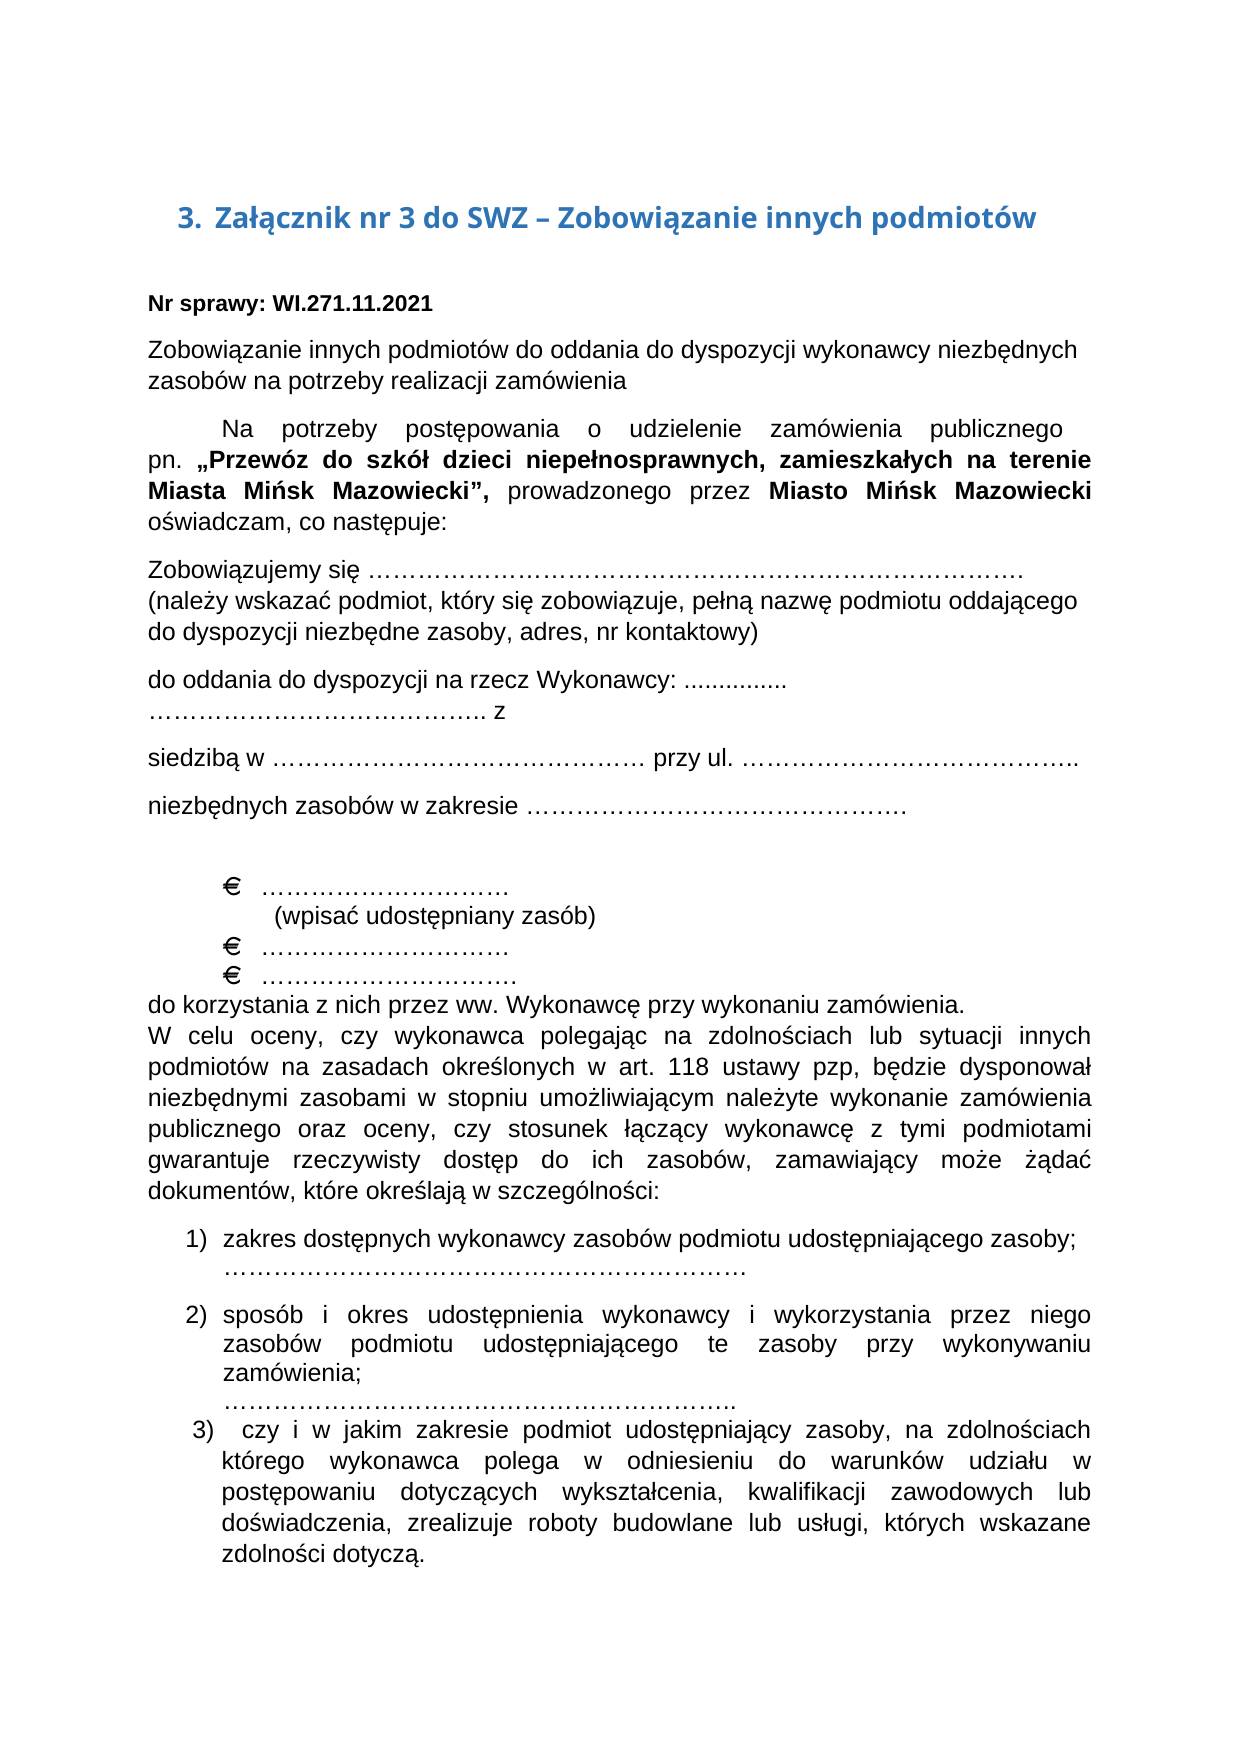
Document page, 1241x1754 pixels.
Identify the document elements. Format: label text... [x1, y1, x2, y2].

text Zobowiązujemy się ……………………………………………………………………. (należy wskazać podmiot, który się zobowiązuje, pełną nazwę podmiotu oddającego do dyspozycji niezbędne zasoby, adres, nr kontaktowy) [148, 555, 1093, 646]
list zakres dostępnych wykonawcy zasobów podmiotu udostępniającego zasoby; [185, 1224, 1093, 1252]
list sposób i okres udostępnienia wykonawcy i wykorzystania przez niego zasobów podmiotu udostępniającego te zasoby przy wykonywaniu zamówienia; [185, 1300, 1093, 1386]
list ………………………… [223, 932, 1093, 961]
text niezbędnych zasobów w zakresie ………………………………………. [148, 791, 1093, 820]
text ……………………………………………………… [223, 1252, 1093, 1281]
text siedzibą w ……………………………………… przy ul. ………………………………….. [148, 743, 1093, 772]
text do korzystania z nich przez ww. Wykonawcę przy wykonaniu zamówienia. [148, 990, 1093, 1018]
text …………………………………………………….. [223, 1386, 1093, 1415]
text Na potrzeby postępowania o udzielenie zamówienia publicznego pn. „Przewóz do szkół dzieci niepełnosprawnych, zamieszkałych na terenie Miasta Mińsk Mazowiecki”, prowadzonego przez Miasto Mińsk Mazowiecki oświadczam, co następuje: [148, 414, 1093, 536]
text Zobowiązanie innych podmiotów do oddania do dyspozycji wykonawcy niezbędnych zasobów na potrzeby realizacji zamówienia [148, 335, 1093, 395]
list ………………………… [223, 872, 1093, 901]
text W celu oceny, czy wykonawca polegając na zdolnościach lub sytuacji innych podmiotów na zasadach określonych w art. 118 ustawy pzp, będzie dysponował niezbędnymi zasobami w stopniu umożliwiającym należyte wykonanie zamówienia publicznego oraz oceny, czy stosunek łączący wykonawcę z tymi podmiotami gwarantuje rzeczywisty dostęp do ich zasobów, zamawiający może żądać dokumentów, które określają w szczególności: [148, 1021, 1093, 1205]
text do oddania do dyspozycji na rzecz Wykonawcy: ...............………………………………….. z [148, 664, 1093, 724]
text 3) czy i w jakim zakresie podmiot udostępniający zasoby, na zdolnościach którego wykonawca polega w odniesieniu do warunków udziału w postępowaniu dotyczących wykształcenia, kwalifikacji zawodowych lub doświadczenia, zrealizuje roboty budowlane lub usługi, których wskazane zdolności dotyczą. [192, 1415, 1093, 1568]
list …………………………. [223, 961, 1093, 990]
text (wpisać udostępniany zasób) [260, 901, 1093, 930]
list Załącznik nr 3 do SWZ – Zobowiązanie innych podmiotów [177, 198, 1093, 237]
text Nr sprawy: WI.271.11.2021 [148, 290, 1093, 316]
